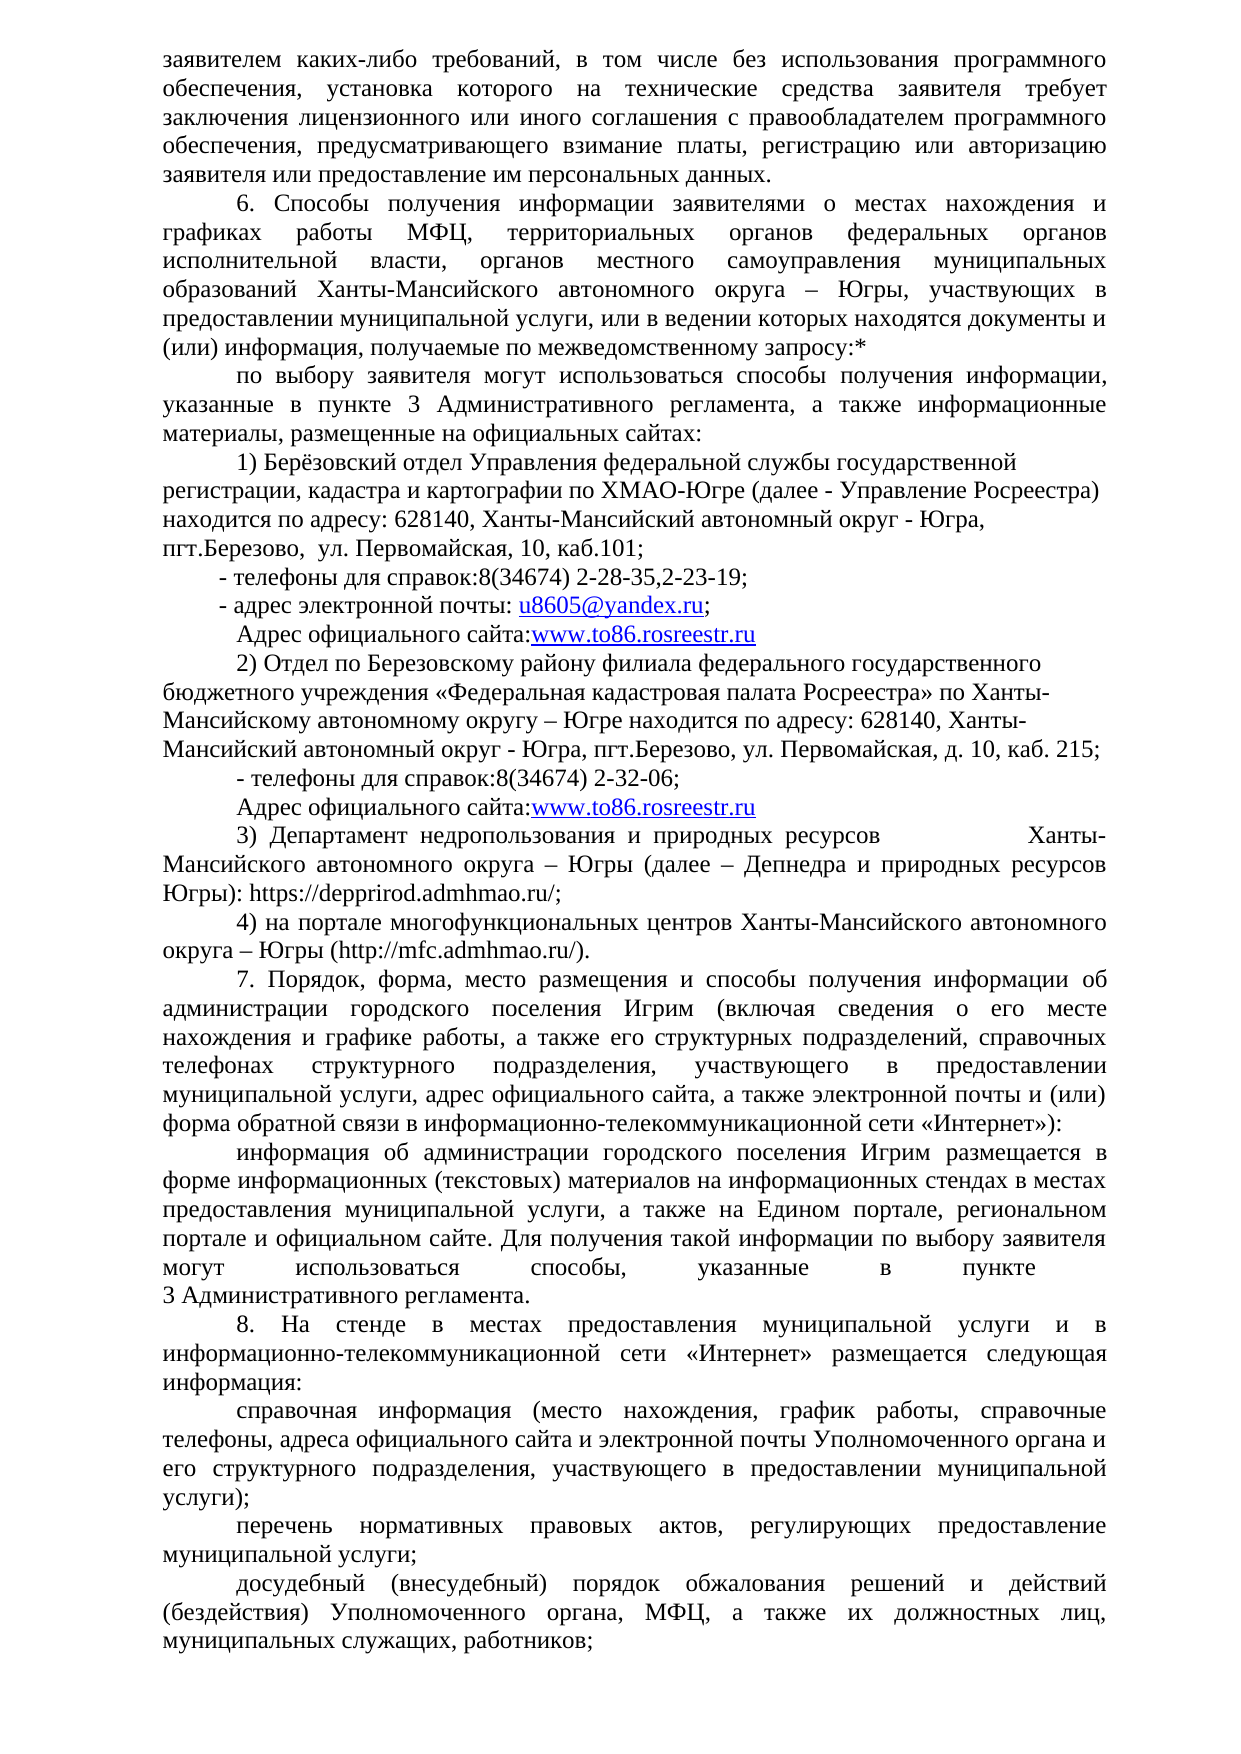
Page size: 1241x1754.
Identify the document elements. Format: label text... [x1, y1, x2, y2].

text - телефоны для справок:8(34674) 2-28-35,2-23-19; [162, 562, 1107, 591]
text 8. На стенде в местах предоставления муниципальной услуги и в информационно-телекоммуникационной сети «Интернет» размещается следующая информация: [162, 1309, 1107, 1396]
text 3) Департамент недропользования и природных ресурсов Ханты-Мансийского автономного округа – Югры (далее – Депнедра и природных ресурсов Югры): https://depprirod.admhmao.ru/; [162, 821, 1107, 907]
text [162, 44, 1107, 188]
text Адрес официального сайта:www.to86.rosreestr.ru [162, 792, 1107, 821]
text - телефоны для справок:8(34674) 2-32-06; [162, 763, 1107, 792]
text 4) на портале многофункциональных центров Ханты-Мансийского автономного округа – Югры (http://mfc.admhmao.ru/). [162, 907, 1107, 964]
text справочная информация (место нахождения, график работы, справочные телефоны, адреса официального сайта и электронной почты Уполномоченного органа и его структурного подразделения, участвующего в предоставлении муниципальной услуги); [162, 1396, 1107, 1511]
text 1) Берёзовский отдел Управления федеральной службы государственной регистрации, кадастра и картографии по ХМАО-Югре (далее - Управление Росреестра) находится по адресу: 628140, Ханты-Мансийский автономный округ - Югра, пгт.Березово, ул. Первомайская, 10, каб.101; [162, 447, 1107, 562]
text 6. Способы получения информации заявителями о местах нахождения и графиках работы МФЦ, территориальных органов федеральных органов исполнительной власти, органов местного самоуправления муниципальных образований Ханты-Мансийского автономного округа – Югры, участвующих в предоставлении муниципальной услуги, или в ведении которых находятся документы и (или) информация, получаемые по межведомственному запросу:* [162, 188, 1107, 361]
text по выбору заявителя могут использоваться способы получения информации, указанные в пункте 3 Административного регламента, а также информационные материалы, размещенные на официальных сайтах: [162, 361, 1107, 447]
text информация об администрации городского поселения Игрим размещается в форме информационных (текстовых) материалов на информационных стендах в местах предоставления муниципальной услуги, а также на Едином портале, региональном портале и официальном сайте. Для получения такой информации по выбору заявителя могут использоваться способы, указанные в пункте 3 Административного регламента. [162, 1137, 1107, 1309]
text досудебный (внесудебный) порядок обжалования решений и действий (бездействия) Уполномоченного органа, МФЦ, а также их должностных лиц, муниципальных служащих, работников; [162, 1568, 1107, 1654]
text 7. Порядок, форма, место размещения и способы получения информации об администрации городского поселения Игрим (включая сведения о его месте нахождения и графике работы, а также его структурных подразделений, справочных телефонах структурного подразделения, участвующего в предоставлении муниципальной услуги, адрес официального сайта, а также электронной почты и (или) форма обратной связи в информационно-телекоммуникационной сети «Интернет»): [162, 964, 1107, 1137]
text перечень нормативных правовых актов, регулирующих предоставление муниципальной услуги; [162, 1511, 1107, 1568]
text 2) Отдел по Березовскому району филиала федерального государственного бюджетного учреждения «Федеральная кадастровая палата Росреестра» по Ханты-Мансийскому автономному округу – Югре находится по адресу: 628140, Ханты-Мансийский автономный округ - Югра, пгт.Березово, ул. Первомайская, д. 10, каб. 215; [162, 648, 1107, 763]
text - адрес электронной почты: u8605@yandex.ru; [162, 591, 519, 619]
text Адрес официального сайта:www.to86.rosreestr.ru [162, 619, 1107, 648]
text - адрес электронной почты: u8605@yandex.ru; [703, 591, 1107, 619]
